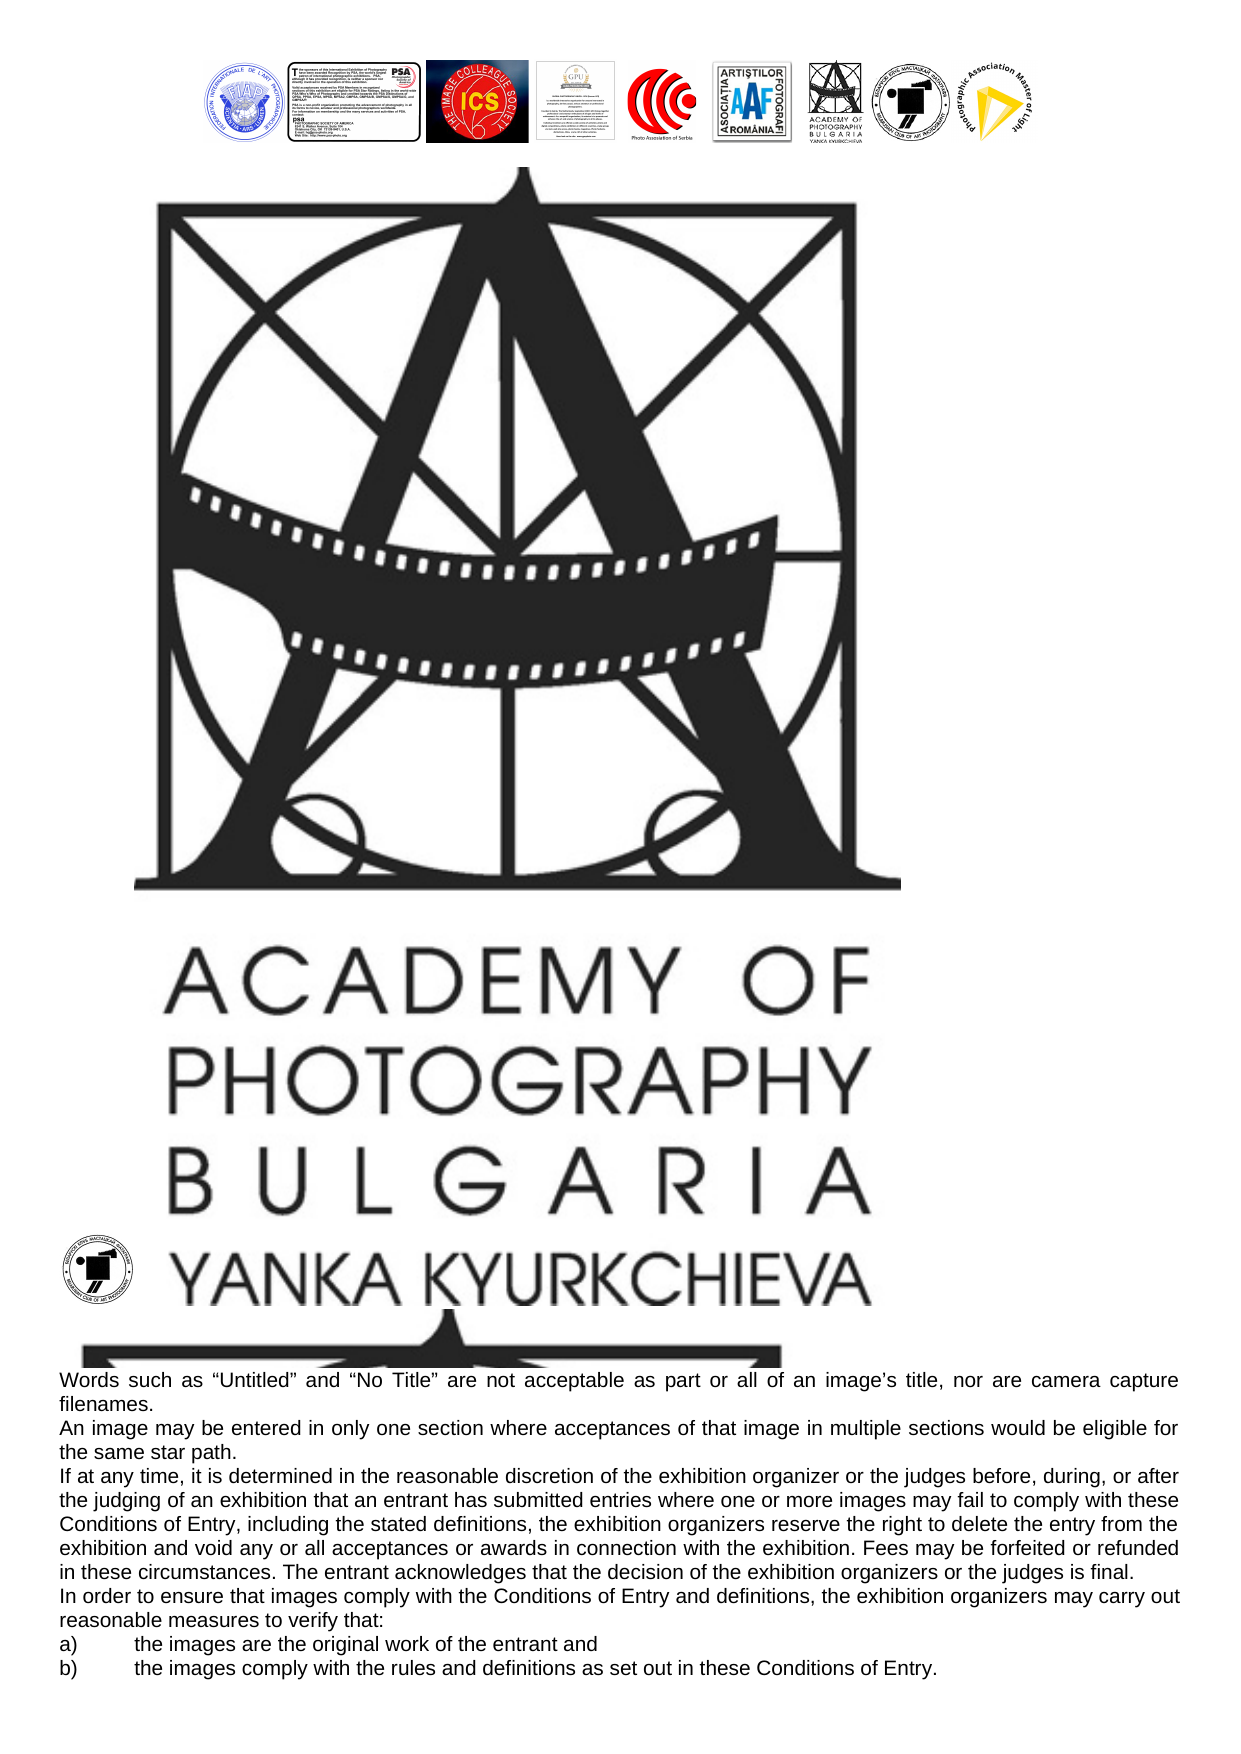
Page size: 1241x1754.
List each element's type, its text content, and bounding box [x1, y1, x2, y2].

text An image may be entered in only one section where acceptances of that image in multiple sections would be eligible for the same star path. [59, 1416, 1181, 1464]
picture [426, 60, 529, 143]
text In order to ensure that images comply with the Conditions of Entry and definitions, the exhibition organizers may carry out reasonable measures to verify that: [59, 1583, 1181, 1631]
picture [868, 60, 1038, 143]
text b) the images comply with the rules and definitions as set out in these Conditions of Entry. [59, 1655, 1181, 1679]
picture [59, 1309, 826, 1368]
picture [202, 60, 422, 143]
text Words such as “Untitled” and “No Title” are not acceptable as part or all of an image’s title, nor are camera capture filenames. [59, 1368, 1181, 1416]
picture [627, 60, 697, 143]
picture [59, 167, 901, 1306]
picture [807, 60, 864, 143]
text a) the images are the original work of the entrant and [59, 1631, 1181, 1655]
text If at any time, it is determined in the reasonable discretion of the exhibition organizer or the judges before, during, or after the judging of an exhibition that an entrant has submitted entries where one or more images may fail to comply with these Conditions of Entry, including the stated definitions, the exhibition organizers reserve the right to delete the entry from the exhibition and void any or all acceptances or awards in connection with the exhibition. Fees may be forfeited or refunded in these circumstances. The entrant acknowledges that the decision of the exhibition organizers or the judges is final. [59, 1464, 1181, 1583]
picture [711, 60, 793, 143]
picture [533, 59, 618, 143]
